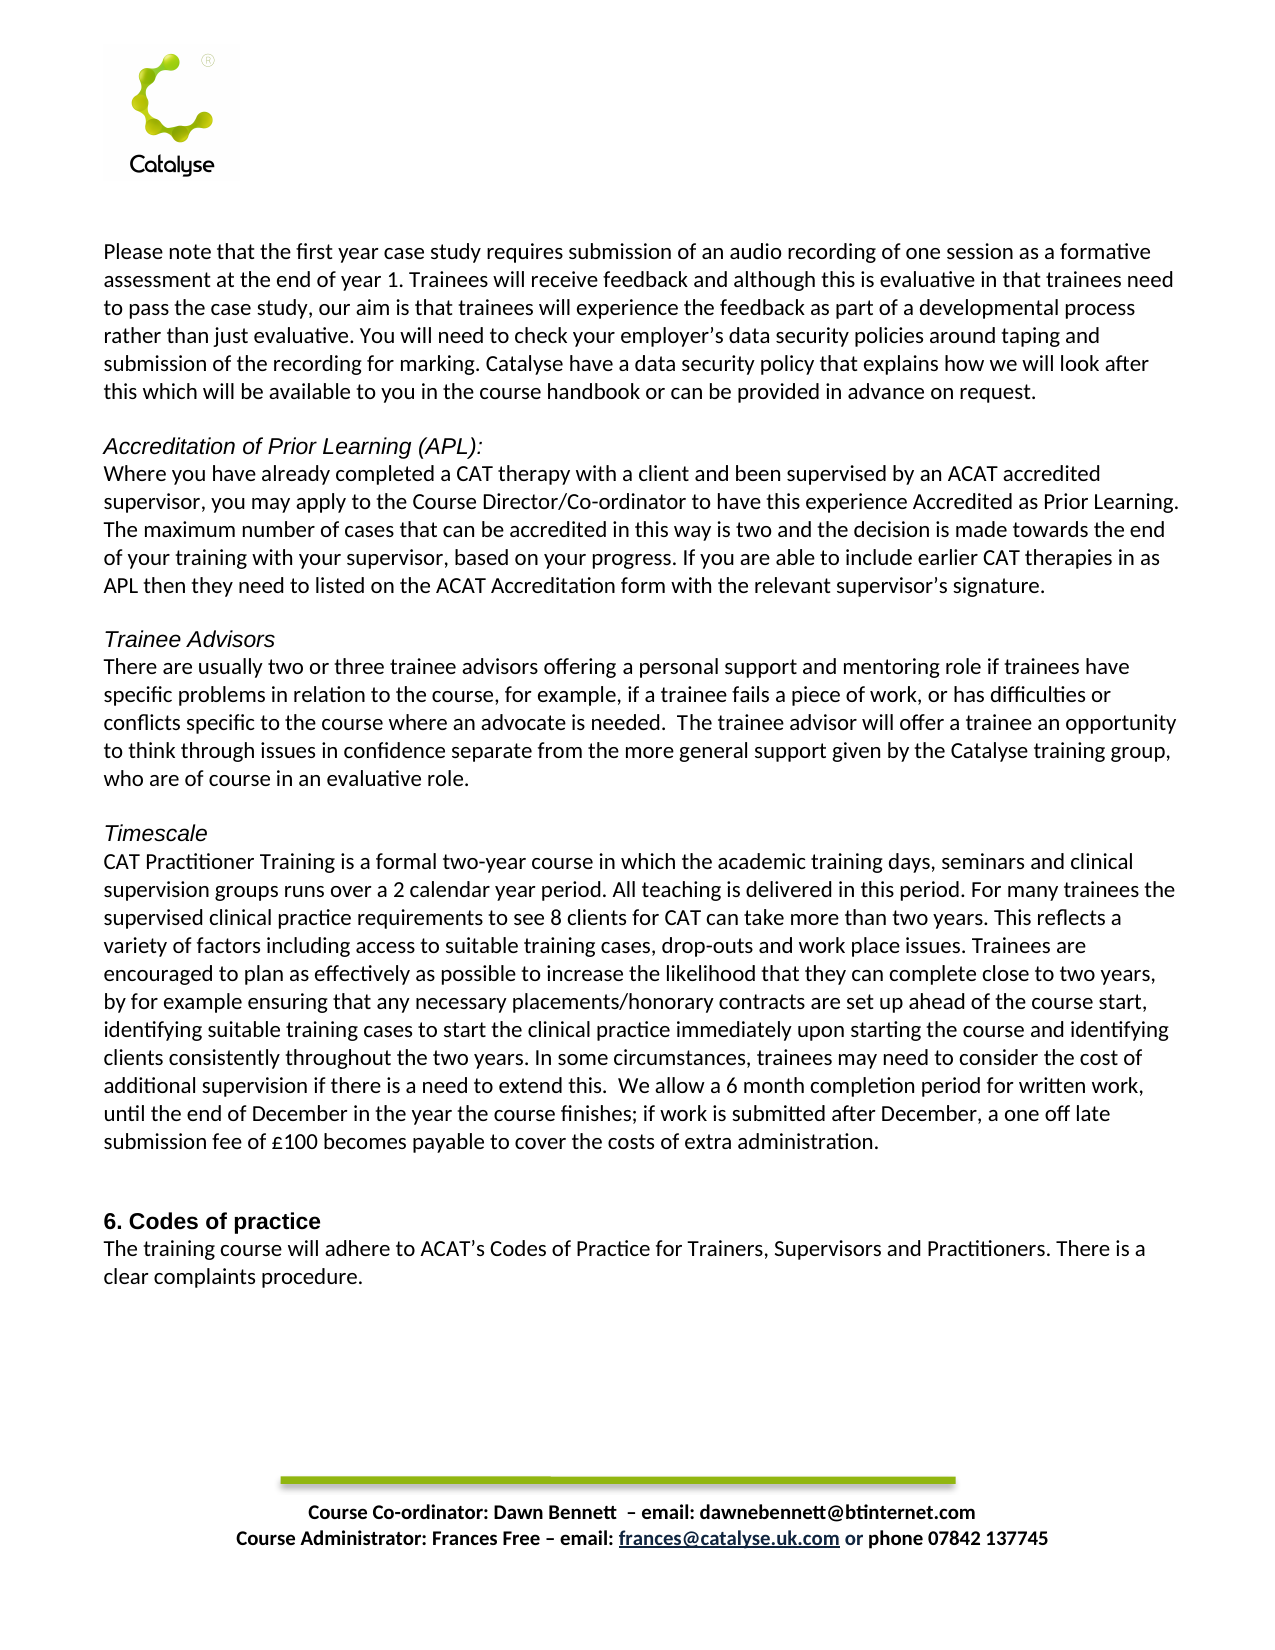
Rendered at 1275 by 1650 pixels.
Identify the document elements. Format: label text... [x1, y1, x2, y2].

text Please note that the first year case study requires submission of an audio recording of one session as a formative assessment at the end of year 1. Trainees will receive feedback and although this is evaluative in that trainees need to pass the case study, our aim is that trainees will experience the feedback as part of a developmental process rather than just evaluative. You will need to check your employer’s data security policies around taping and submission of the recording for marking. Catalyse have a data security policy that explains how we will look after this which will be available to you in the course handbook or can be provided in advance on request. [103, 237, 1181, 405]
text CAT Practitioner Training is a formal two-year course in which the academic training days, seminars and clinical supervision groups runs over a 2 calendar year period. All teaching is delivered in this period. For many trainees the supervised clinical practice requirements to see 8 clients for CAT can take more than two years. This reflects a variety of factors including access to suitable training cases, drop-outs and work place issues. Trainees are encouraged to plan as effectively as possible to increase the likelihood that they can complete close to two years, by for example ensuring that any necessary placements/honorary contracts are set up ahead of the course start, identifying suitable training cases to start the clinical practice immediately upon starting the course and identifying clients consistently throughout the two years. In some circumstances, trainees may need to consider the cost of additional supervision if there is a need to extend this. We allow a 6 month completion period for written work, until the end of December in the year the course finishes; if work is submitted after December, a one off late submission fee of £100 becomes payable to cover the costs of extra administration. [103, 847, 1181, 1155]
text Trainee Advisors [103, 626, 1181, 652]
text There are usually two or three trainee advisors offering a personal support and mentoring role if trainees have specific problems in relation to the course, for example, if a trainee fails a piece of work, or has difficulties or conflicts specific to the course where an advocate is needed. The trainee advisor will offer a trainee an opportunity to think through issues in confidence separate from the more general support given by the Catalyse training group, who are of course in an evaluative role. [103, 652, 1181, 792]
picture [103, 44, 240, 181]
text Where you have already completed a CAT therapy with a client and been supervised by an ACAT accredited supervisor, you may apply to the Course Director/Co-ordinator to have this experience Accredited as Prior Learning. The maximum number of cases that can be accredited in this way is two and the decision is made towards the end of your training with your supervisor, based on your progress. If you are able to include earlier CAT therapies in as APL then they need to listed on the ACAT Accreditation form with the relevant supervisor’s signature. [103, 459, 1181, 599]
text Timescale [103, 820, 1181, 847]
text 6. Codes of practice [103, 1208, 1181, 1234]
text The training course will adhere to ACAT’s Codes of Practice for Trainers, Supervisors and Practitioners. There is a clear complaints procedure. [103, 1234, 1181, 1290]
text Accreditation of Prior Learning (APL): [103, 433, 1181, 459]
